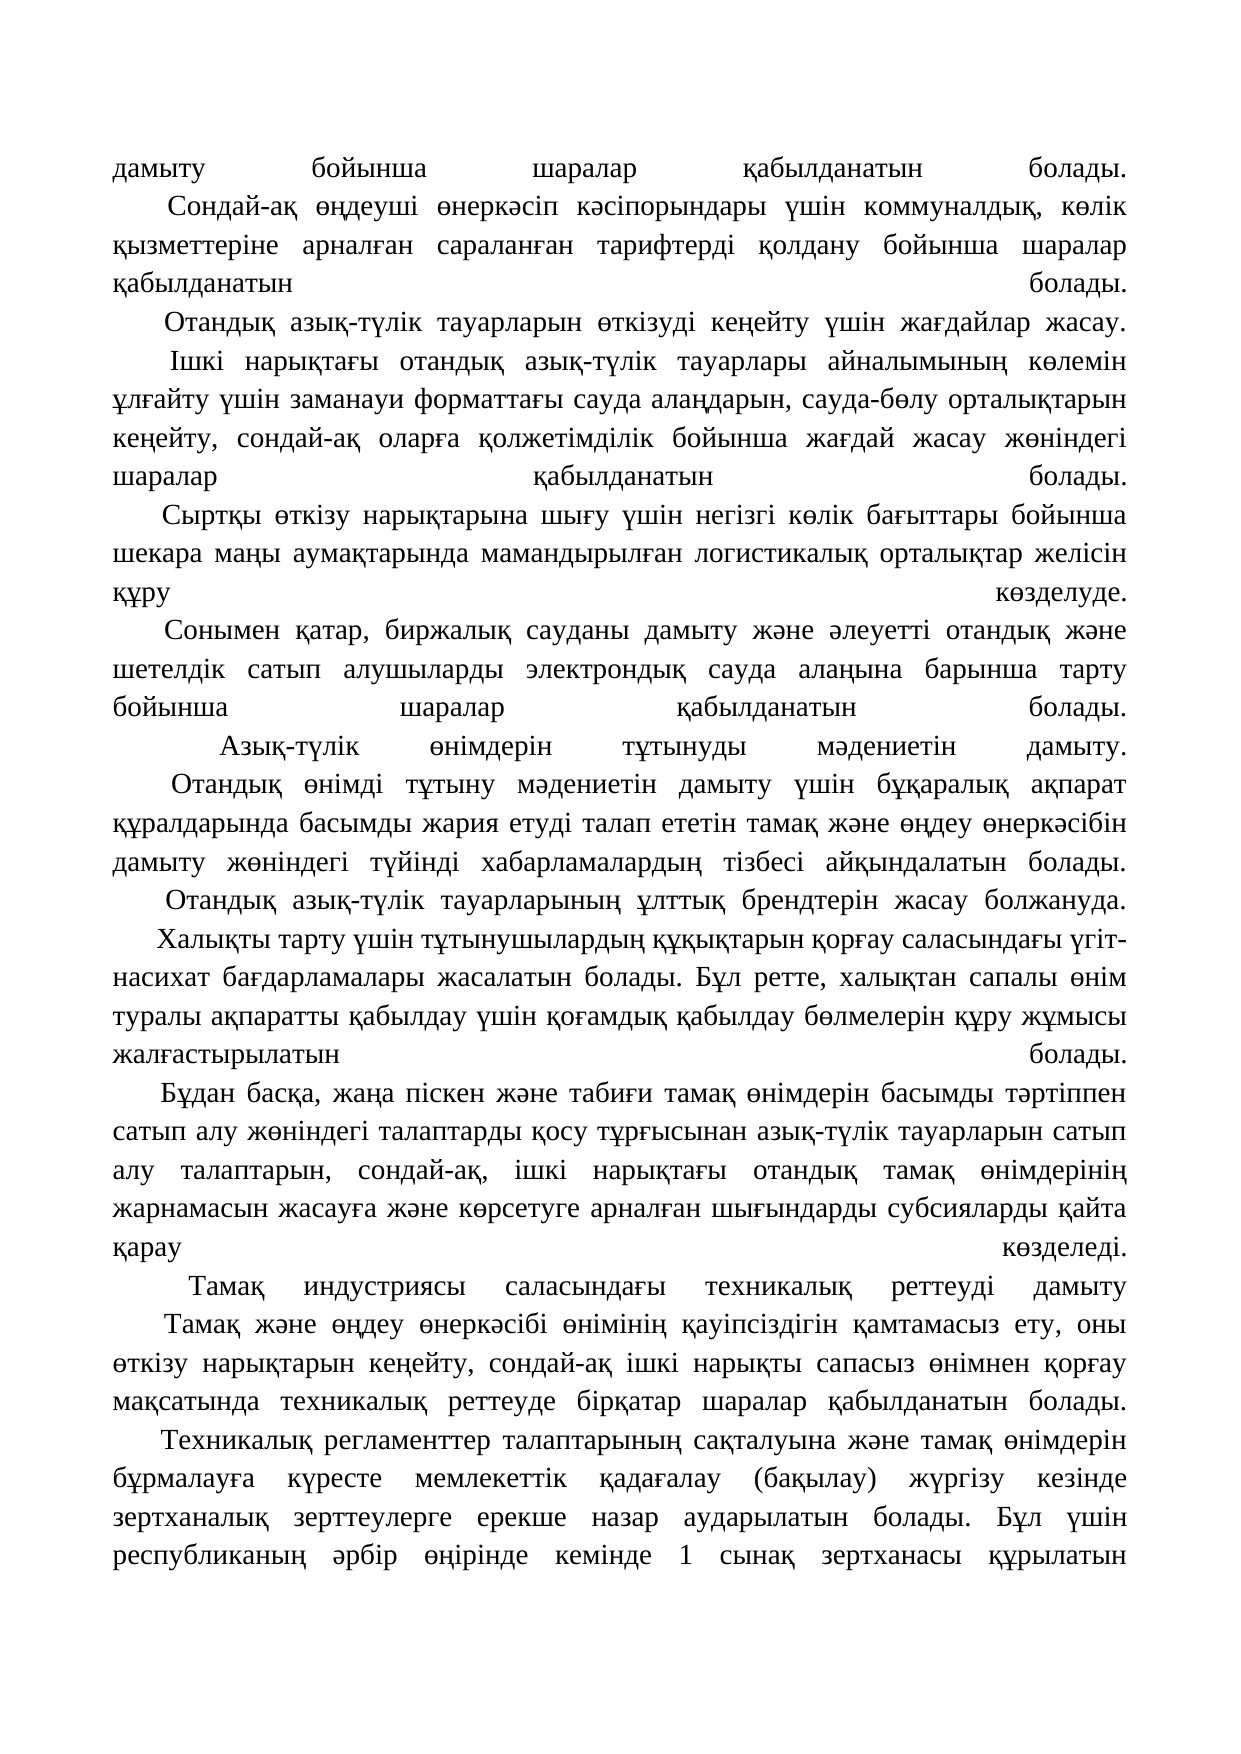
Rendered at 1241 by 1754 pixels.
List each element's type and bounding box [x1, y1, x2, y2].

text [112, 150, 1128, 1571]
